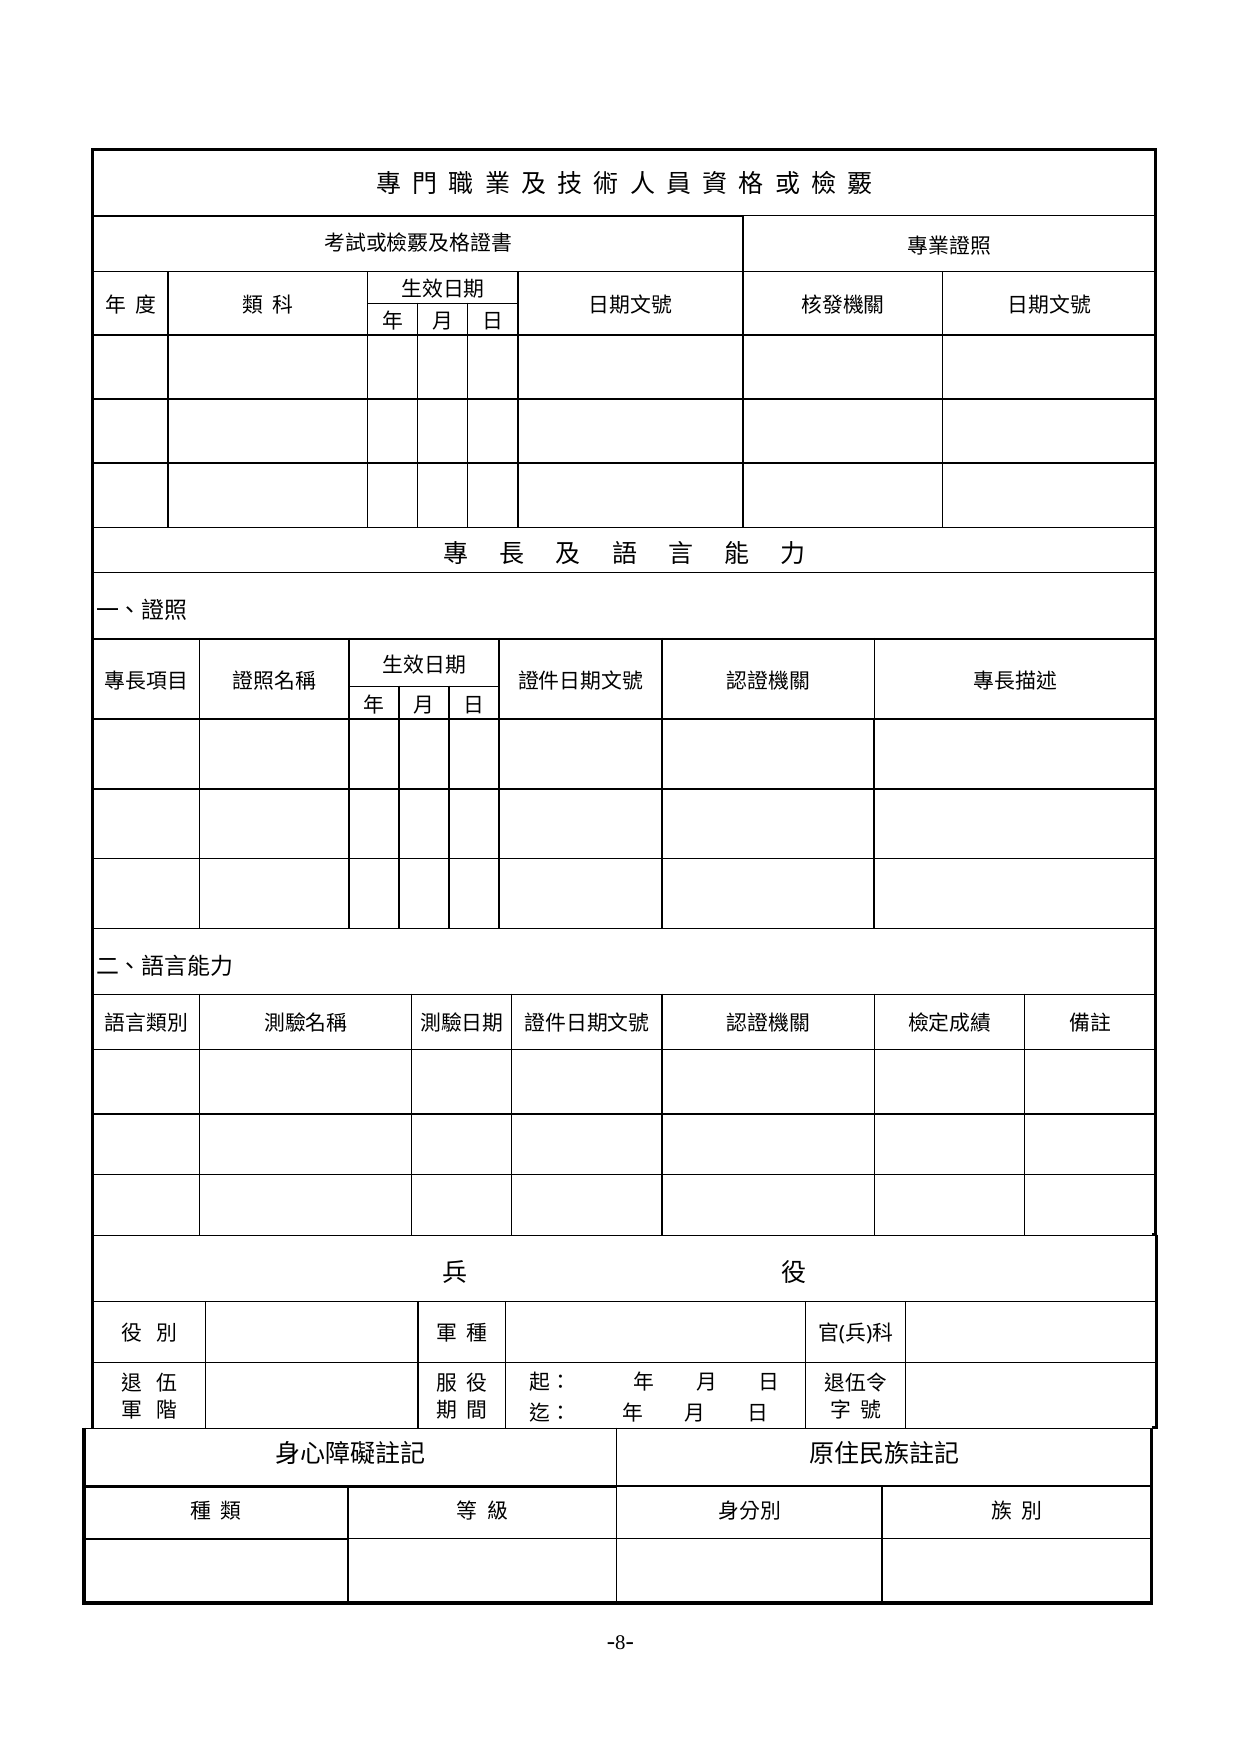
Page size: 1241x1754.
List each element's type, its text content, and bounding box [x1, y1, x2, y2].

table_cell 年 [350, 687, 398, 718]
table_cell [875, 790, 1154, 858]
table_cell [500, 720, 661, 788]
table_cell [94, 1115, 199, 1174]
table_cell 類 科 [169, 272, 367, 334]
table_cell 役 別 [94, 1302, 205, 1362]
table_cell [500, 790, 661, 858]
table_cell 官(兵)科 [806, 1302, 905, 1362]
table_cell [468, 400, 517, 462]
table_cell [94, 859, 199, 927]
table_cell [500, 859, 661, 927]
table_cell [943, 336, 1154, 398]
table_cell [86, 1540, 347, 1601]
table_cell 測驗名稱 [200, 995, 411, 1049]
table_cell [663, 720, 873, 788]
table_cell 身心障礙註記 [86, 1429, 616, 1485]
table_cell 生效日期 [350, 640, 498, 686]
table_cell [906, 1302, 1155, 1362]
table_cell [943, 400, 1154, 462]
table_cell [94, 400, 167, 462]
table_cell 考試或檢覈及格證書 [94, 217, 742, 271]
table_cell [169, 464, 367, 526]
table_cell 年 度 [94, 272, 167, 334]
table_cell [450, 859, 498, 927]
table_cell 日 [468, 304, 517, 334]
table_cell 檢定成績 [875, 995, 1024, 1049]
table_cell [368, 400, 417, 462]
table_cell [450, 790, 498, 858]
table_cell [400, 720, 448, 788]
table_cell [350, 790, 398, 858]
table_cell 測驗日期 [412, 995, 511, 1049]
table_cell [468, 336, 517, 398]
table_cell 專業證照 [744, 216, 1154, 271]
table_header 專 門 職 業 及 技 術 人 員 資 格 或 檢 覈 [94, 151, 1154, 215]
table_cell [519, 336, 742, 398]
table_cell [663, 1050, 874, 1113]
table_cell 月 [400, 687, 448, 718]
table_cell [400, 859, 448, 927]
table_cell [450, 720, 498, 788]
table_cell [663, 1175, 874, 1234]
table_cell [663, 790, 873, 858]
table_cell [617, 1539, 881, 1601]
table_cell [200, 859, 348, 927]
table_cell [875, 1175, 1024, 1234]
table_cell 專長描述 [875, 640, 1154, 718]
table_cell 起： 年 月 日 迄： 年 月 日 [506, 1363, 805, 1427]
table_cell [875, 720, 1154, 788]
table_cell 日期文號 [519, 272, 742, 334]
table_cell 兵 役 [94, 1236, 1155, 1301]
table_cell [883, 1539, 1150, 1601]
table_cell 軍 種 [419, 1302, 505, 1362]
table_cell [512, 1115, 661, 1174]
table_cell [519, 464, 742, 526]
table_cell [519, 400, 742, 462]
table_cell [506, 1302, 805, 1362]
table_cell 二、語言能力 [94, 929, 1154, 993]
table_cell [1025, 1175, 1154, 1234]
table_cell [875, 1115, 1024, 1174]
table_cell [1025, 1050, 1154, 1113]
table_cell 備註 [1025, 995, 1154, 1049]
table_cell 一、證照 [94, 573, 1154, 638]
table_cell [169, 400, 367, 462]
table_cell [350, 720, 398, 788]
table_cell [206, 1363, 417, 1427]
table_cell 等 級 [349, 1488, 616, 1537]
table_cell 退伍令 字 號 [806, 1363, 905, 1427]
table_cell 證件日期文號 [512, 995, 661, 1049]
table_cell 證照名稱 [200, 640, 348, 718]
table_cell [1025, 1115, 1154, 1174]
table_cell 語言類別 [94, 995, 199, 1049]
table_cell [412, 1175, 511, 1234]
table_cell 月 [418, 304, 467, 334]
table_cell [418, 464, 467, 526]
table_cell [368, 464, 417, 526]
table_cell 日期文號 [943, 272, 1154, 334]
table_cell [200, 1115, 411, 1174]
table_cell [94, 720, 199, 788]
table_cell [512, 1050, 661, 1113]
table_cell [400, 790, 448, 858]
table_cell 專長項目 [94, 640, 199, 718]
table_cell [349, 1539, 616, 1601]
table_cell [512, 1175, 661, 1234]
table_cell [94, 1175, 199, 1234]
table_cell [418, 336, 467, 398]
table_cell [744, 336, 942, 398]
table_cell 族 別 [883, 1487, 1150, 1537]
table_cell 核發機關 [744, 272, 942, 334]
table_cell 認證機關 [663, 995, 874, 1049]
table_cell [200, 720, 348, 788]
table_cell [200, 1050, 411, 1113]
table_cell [418, 400, 467, 462]
table_cell [943, 464, 1154, 526]
table_cell [744, 464, 942, 526]
table_cell [663, 859, 873, 927]
table_cell [412, 1050, 511, 1113]
table_cell 身分別 [617, 1487, 881, 1537]
table_cell [350, 859, 398, 927]
table_cell 服 役 期 間 [419, 1363, 505, 1427]
table_cell [206, 1302, 417, 1362]
table_cell [94, 336, 167, 398]
table_cell [200, 790, 348, 858]
table_cell [368, 336, 417, 398]
table_cell 認證機關 [663, 640, 874, 718]
table_cell [412, 1115, 511, 1174]
table_cell 種 類 [86, 1488, 347, 1537]
table_cell [94, 1050, 199, 1113]
table_cell [169, 336, 367, 398]
table_cell 年 [368, 304, 417, 334]
table_cell [744, 400, 942, 462]
table_cell [875, 859, 1154, 927]
table_cell 專長及語言能力 [94, 528, 1154, 572]
table_cell 證件日期文號 [500, 640, 661, 718]
table_cell [875, 1050, 1024, 1113]
table_cell 原住民族註記 [617, 1429, 1150, 1485]
table_cell [200, 1175, 411, 1234]
table_cell 日 [450, 687, 498, 718]
table_cell 退 伍 軍 階 [94, 1363, 205, 1427]
table_cell [468, 464, 517, 526]
table_cell [94, 790, 199, 858]
table_cell [906, 1363, 1155, 1427]
table_cell [663, 1115, 874, 1174]
table_cell [94, 464, 167, 526]
table_cell 生效日期 [368, 272, 517, 302]
